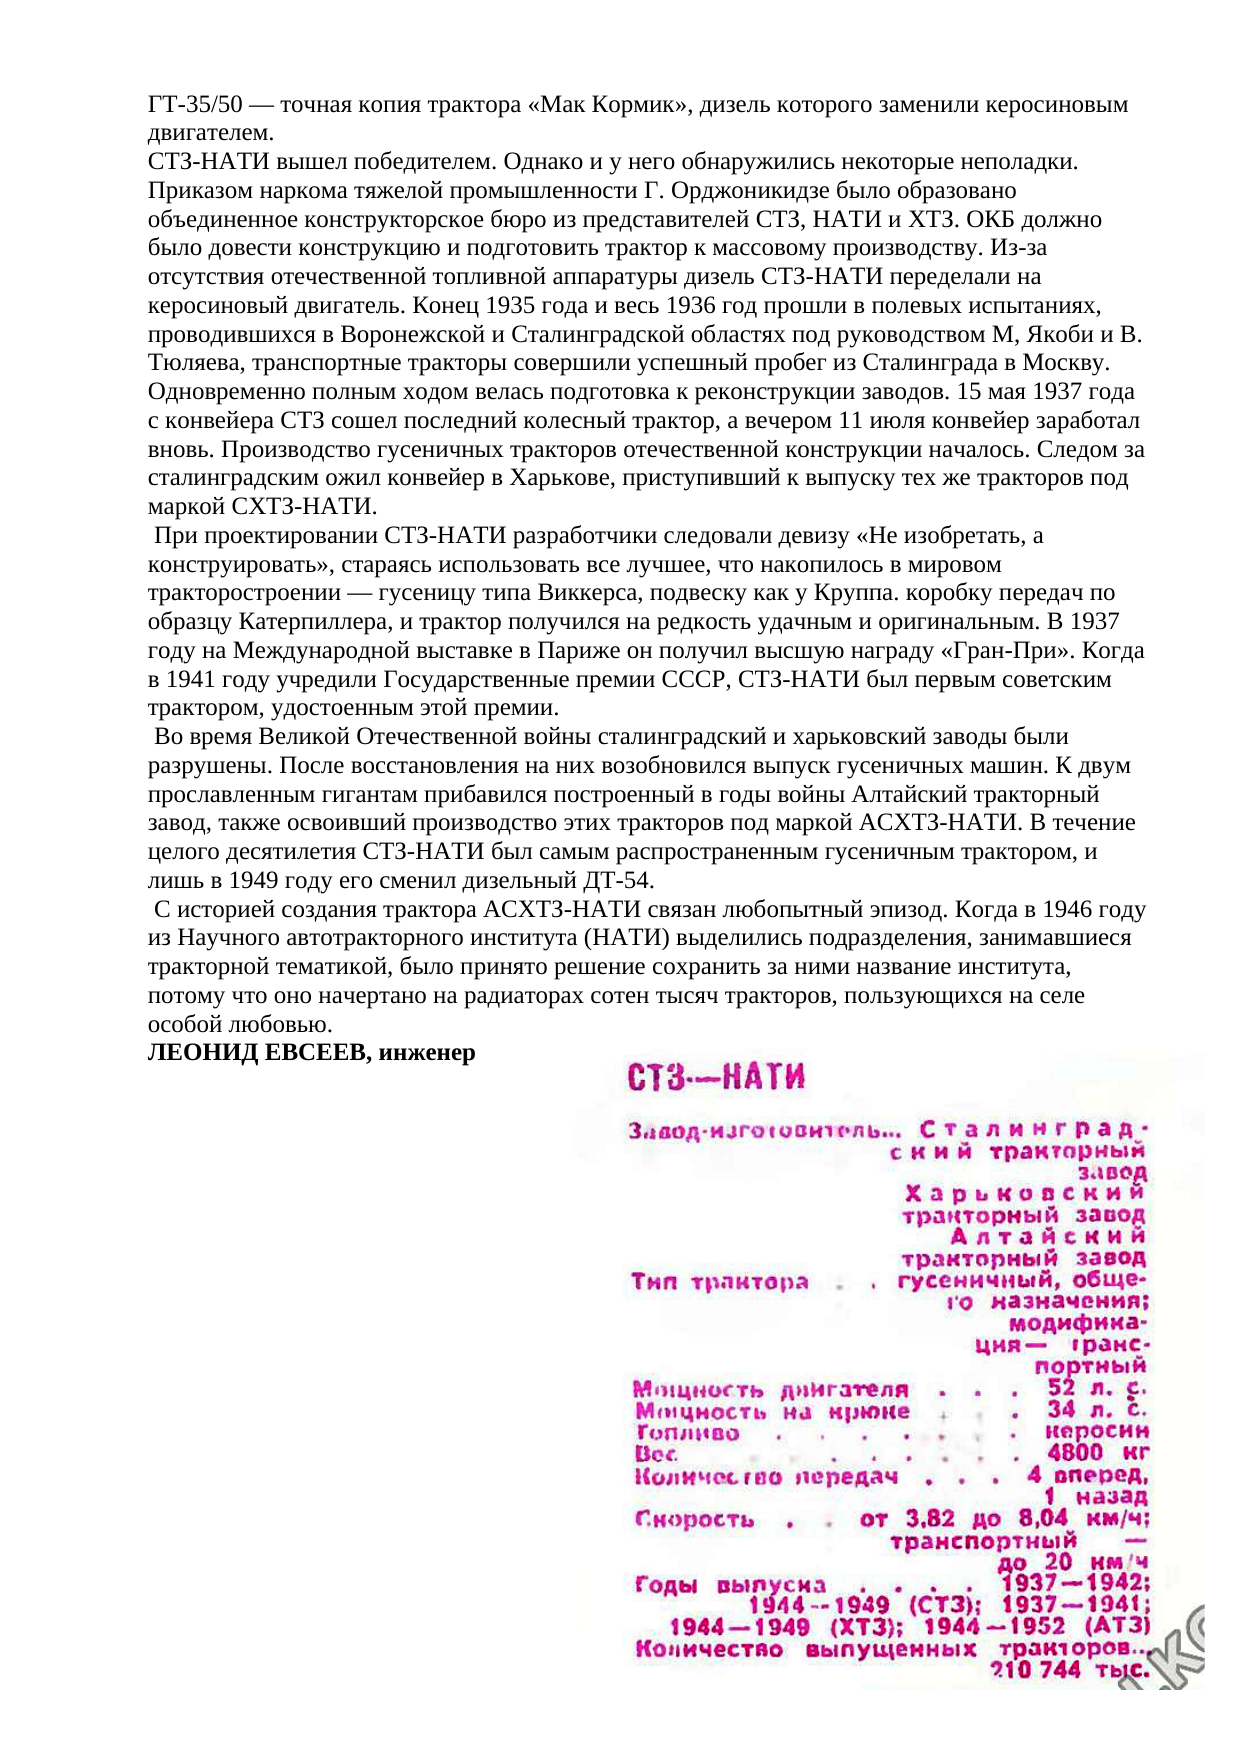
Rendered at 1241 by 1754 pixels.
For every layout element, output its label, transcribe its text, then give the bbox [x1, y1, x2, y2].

text С историей создания трактора АСХТЗ-НАТИ связан любопытный эпизод. Когда в 1946 году из Научного автотракторного института (НАТИ) выделились подразделения, занимавшиеся тракторной тематикой, было принято решение сохранить за ними название института, потому что оно начертано на радиаторах сотен тысяч тракторов, пользующихся на селе особой любовью. [148, 894, 1152, 1037]
picture [572, 1048, 1205, 1690]
text ЛЕОНИД ЕВСЕЕВ, инженер [148, 1037, 1152, 1066]
text При проектировании СТЗ-НАТИ разработчики следовали девизу «Не изобретать, а конструировать», стараясь использовать все лучшее, что накопилось в мировом тракторостроении — гусеницу типа Виккерса, подвеску как у Круппа. коробку передач по образцу Катерпиллера, и трактор получился на редкость удачным и оригинальным. В 1937 году на Международной выставке в Париже он получил высшую награду «Гран-При». Когда в 1941 году учредили Государственные премии СССР, СТЗ-НАТИ был первым советским трактором, удостоенным этой премии. [148, 520, 1152, 721]
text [148, 89, 1152, 146]
text Во время Великой Отечественной войны сталинградский и харьковский заводы были разрушены. После восстановления на них возобновился выпуск гусеничных машин. К двум прославленным гигантам прибавился построенный в годы войны Алтайский тракторный завод, также освоивший производство этих тракторов под маркой АСХТЗ-НАТИ. В течение целого десятилетия СТЗ-НАТИ был самым распространенным гусеничным трактором, и лишь в 1949 году его сменил дизельный ДТ-54. [148, 721, 1152, 894]
text СТЗ-НАТИ вышел победителем. Однако и у него обнаружились некоторые неполадки. Приказом наркома тяжелой промышленности Г. Орджоникидзе было образовано объединенное конструкторское бюро из представителей СТЗ, НАТИ и ХТЗ. ОКБ должно было довести конструкцию и подготовить трактор к массовому производству. Из-за отсутствия отечественной топливной аппаратуры дизель СТЗ-НАТИ переделали на керосиновый двигатель. Конец 1935 года и весь 1936 год прошли в полевых испытаниях, проводившихся в Воронежской и Сталинградской областях под руководством М, Якоби и В. Тюляева, транспортные тракторы совершили успешный пробег из Сталинграда в Москву. Одновременно полным ходом велась подготовка к реконструкции заводов. 15 мая 1937 года с конвейера СТЗ сошел последний колесный трактор, а вечером 11 июля конвейер заработал вновь. Производство гусеничных тракторов отечественной конструкции началось. Следом за сталинградским ожил конвейер в Харькове, приступивший к выпуску тех же тракторов под маркой СХТЗ-НАТИ. [148, 146, 1152, 520]
